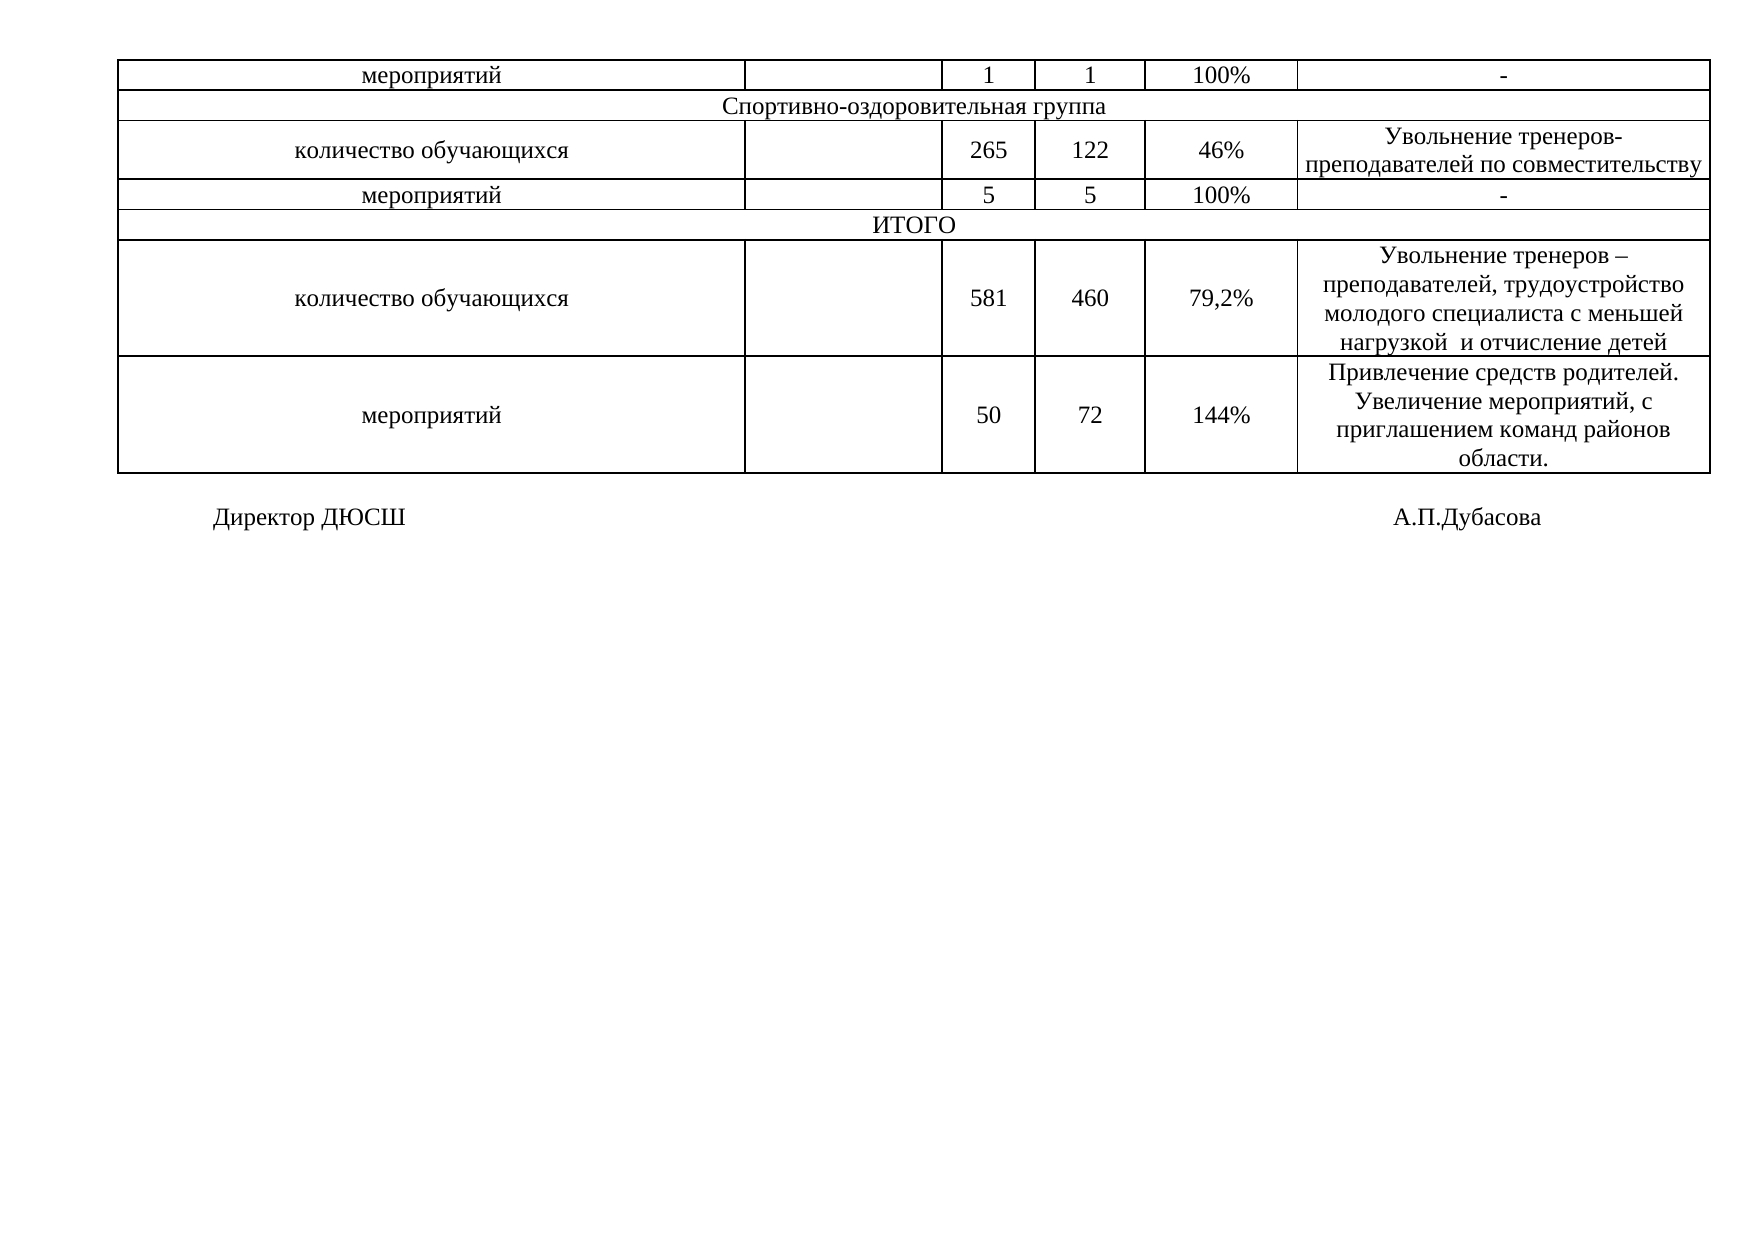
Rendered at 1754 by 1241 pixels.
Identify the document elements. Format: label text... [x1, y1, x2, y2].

table_cell 1 [943, 61, 1034, 89]
table_cell 581 [943, 241, 1034, 355]
table_cell 46% [1146, 121, 1297, 178]
table_cell мероприятий [119, 357, 744, 472]
table_cell 72 [1036, 357, 1144, 472]
table_cell [746, 61, 941, 89]
table_cell [746, 357, 941, 472]
table_cell 50 [943, 357, 1034, 472]
table_cell мероприятий [119, 61, 744, 89]
table_cell 5 [943, 180, 1034, 208]
text Директор ДЮСШ А.П.Дубасова [118, 502, 1636, 531]
table_cell Увольнение тренеров –преподавателей, трудоустройство молодого специалиста с меньшей нагрузкой и отчисление детей [1298, 241, 1709, 355]
table_cell мероприятий [119, 180, 744, 208]
table_cell Привлечение средств родителей. Увеличение мероприятий, с приглашением команд районов области. [1298, 357, 1709, 472]
table_cell количество обучающихся [119, 241, 744, 355]
table_cell 100% [1146, 180, 1297, 208]
table_cell 122 [1036, 121, 1144, 178]
table_cell 460 [1036, 241, 1144, 355]
table_cell Увольнение тренеров-преподавателей по совместительству [1298, 121, 1709, 178]
table_cell количество обучающихся [119, 121, 744, 178]
table_cell 79,2% [1146, 241, 1297, 355]
table_cell [746, 241, 941, 355]
table_cell - [1298, 61, 1709, 89]
table_cell 100% [1146, 61, 1297, 89]
table_cell ИТОГО [119, 210, 1709, 239]
table_cell [746, 180, 941, 208]
table_cell 265 [943, 121, 1034, 178]
table_cell - [1298, 180, 1709, 208]
table_cell Спортивно-оздоровительная группа [119, 91, 1709, 120]
table_cell [746, 121, 941, 178]
table_cell 5 [1036, 180, 1144, 208]
table_cell 144% [1146, 357, 1297, 472]
table_cell 1 [1036, 61, 1144, 89]
